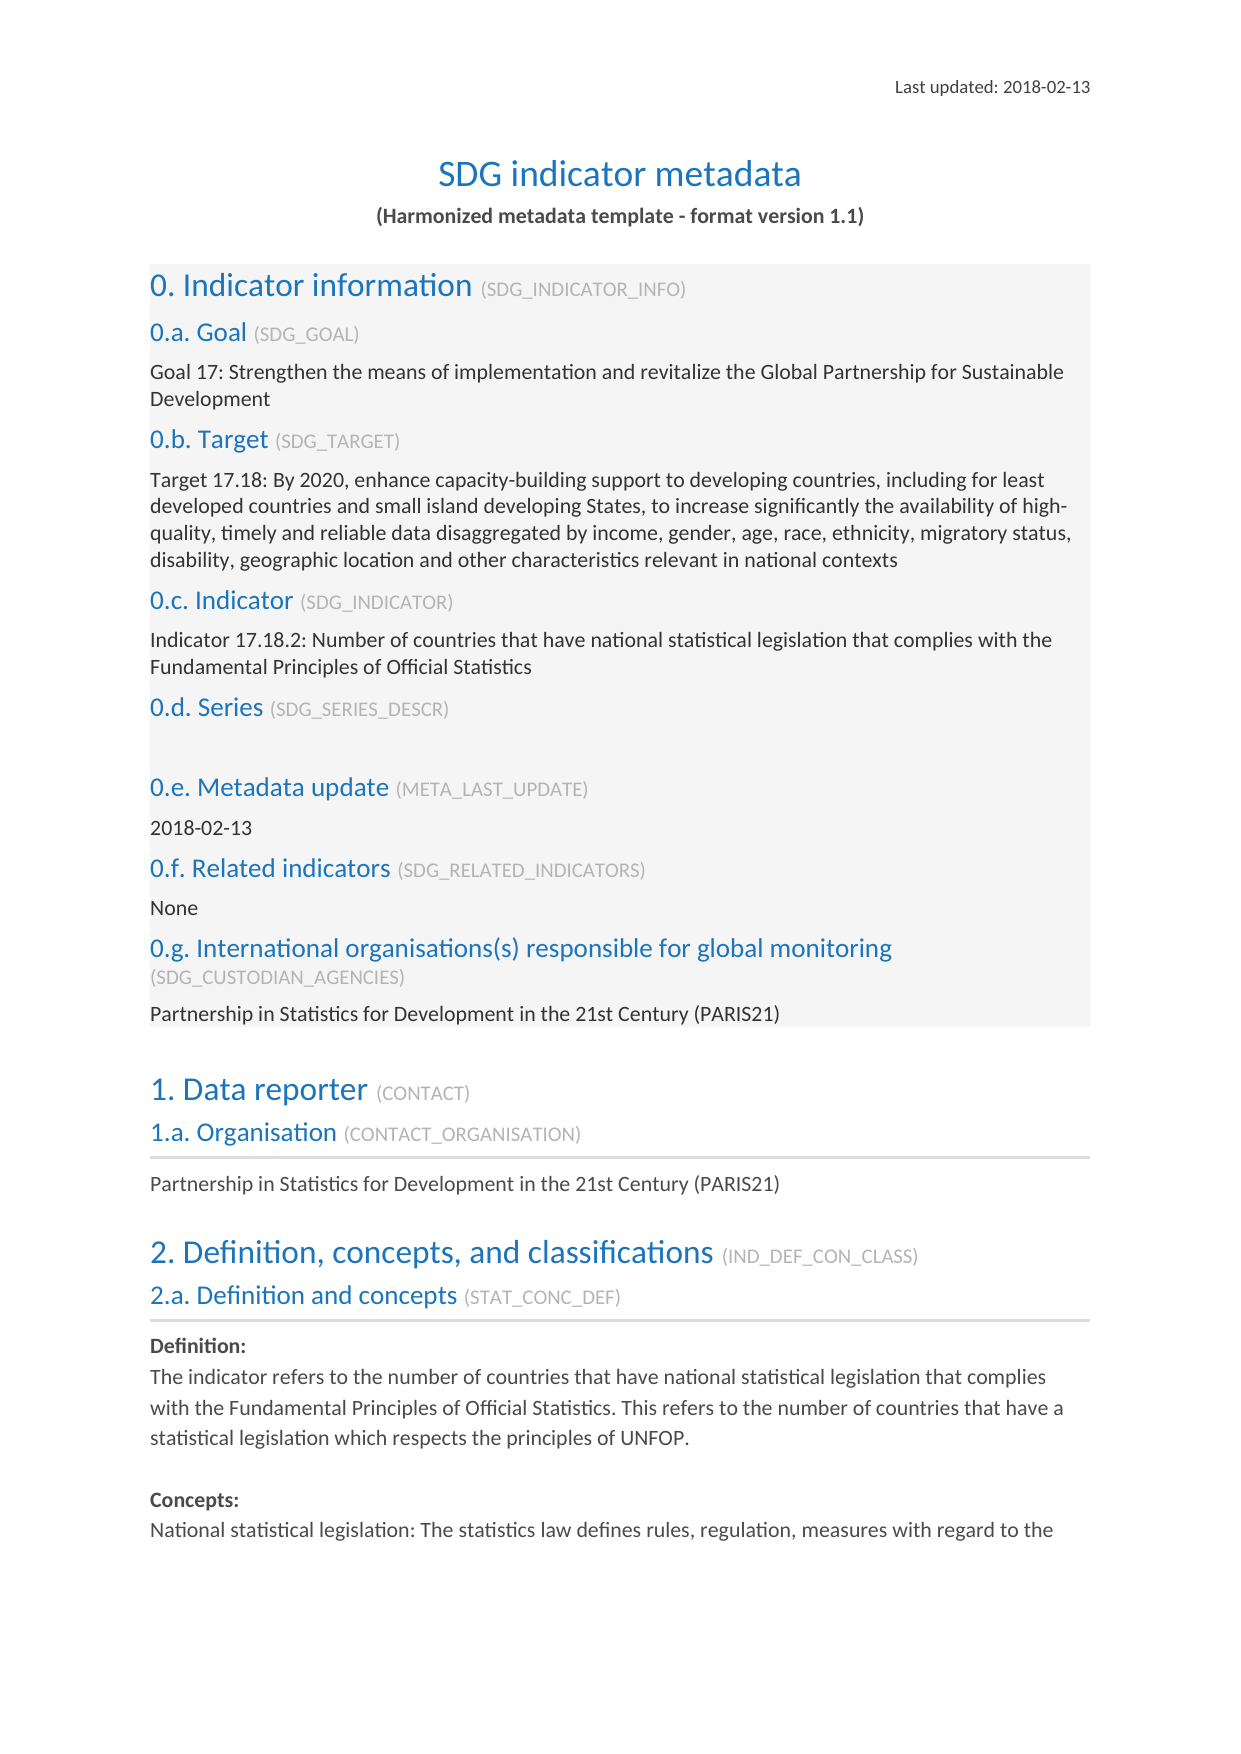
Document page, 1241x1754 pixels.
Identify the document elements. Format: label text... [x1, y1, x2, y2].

text (Harmonized metadata template - format version 1.1) [150, 203, 1090, 229]
text 0.c. Indicator (SDG_INDICATOR) [150, 583, 1090, 616]
text The indicator refers to the number of countries that have national statistical legislation that complies with the Fundamental Principles of Official Statistics. This refers to the number of countries that have a statistical legislation which respects the principles of UNFOP. [150, 1363, 1090, 1451]
text 1.a. Organisation (CONTACT_ORGANISATION) [150, 1115, 1090, 1156]
text 2. Definition, concepts, and classifications (IND_DEF_CON_CLASS) [150, 1231, 1090, 1272]
text 0.e. Metadata update (META_LAST_UPDATE) [150, 771, 1090, 803]
text Partnership in Statistics for Development in the 21st Century (PARIS21) [150, 1170, 1090, 1196]
text Definition: [150, 1333, 1090, 1359]
text 0. Indicator information (SDG_INDICATOR_INFO) [150, 264, 1090, 305]
text 2.a. Definition and concepts (STAT_CONC_DEF) [150, 1278, 1090, 1319]
text Indicator 17.18.2: Number of countries that have national statistical legislation that complies with the Fundamental Principles of Official Statistics [150, 626, 1090, 679]
text 0.f. Related indicators (SDG_RELATED_INDICATORS) [150, 851, 1090, 884]
text 0.b. Target (SDG_TARGET) [150, 422, 1090, 455]
text SDG indicator metadata [150, 150, 1090, 196]
text 0.g. International organisations(s) responsible for global monitoring (SDG_CUSTODIAN_AGENCIES) [150, 932, 1090, 990]
text Goal 17: Strengthen the means of implementation and revitalize the Global Partnership for Sustainable Development [150, 358, 1090, 412]
text Target 17.18: By 2020, enhance capacity-building support to developing countries, including for least developed countries and small island developing States, to increase significantly the availability of high-quality, timely and reliable data disaggregated by income, gender, age, race, ethnicity, migratory status, disability, geographic location and other characteristics relevant in national contexts [150, 466, 1090, 572]
text 0.d. Series (SDG_SERIES_DESCR) [150, 690, 1090, 723]
text Concepts: [150, 1486, 1090, 1512]
text 1. Data reporter (CONTACT) [150, 1068, 1090, 1109]
text Partnership in Statistics for Development in the 21st Century (PARIS21) [150, 1000, 1090, 1027]
text None [150, 894, 1090, 921]
text 0.a. Goal (SDG_GOAL) [150, 315, 1090, 348]
text National statistical legislation: The statistics law defines rules, regulation, measures with regard to the [150, 1516, 1090, 1543]
